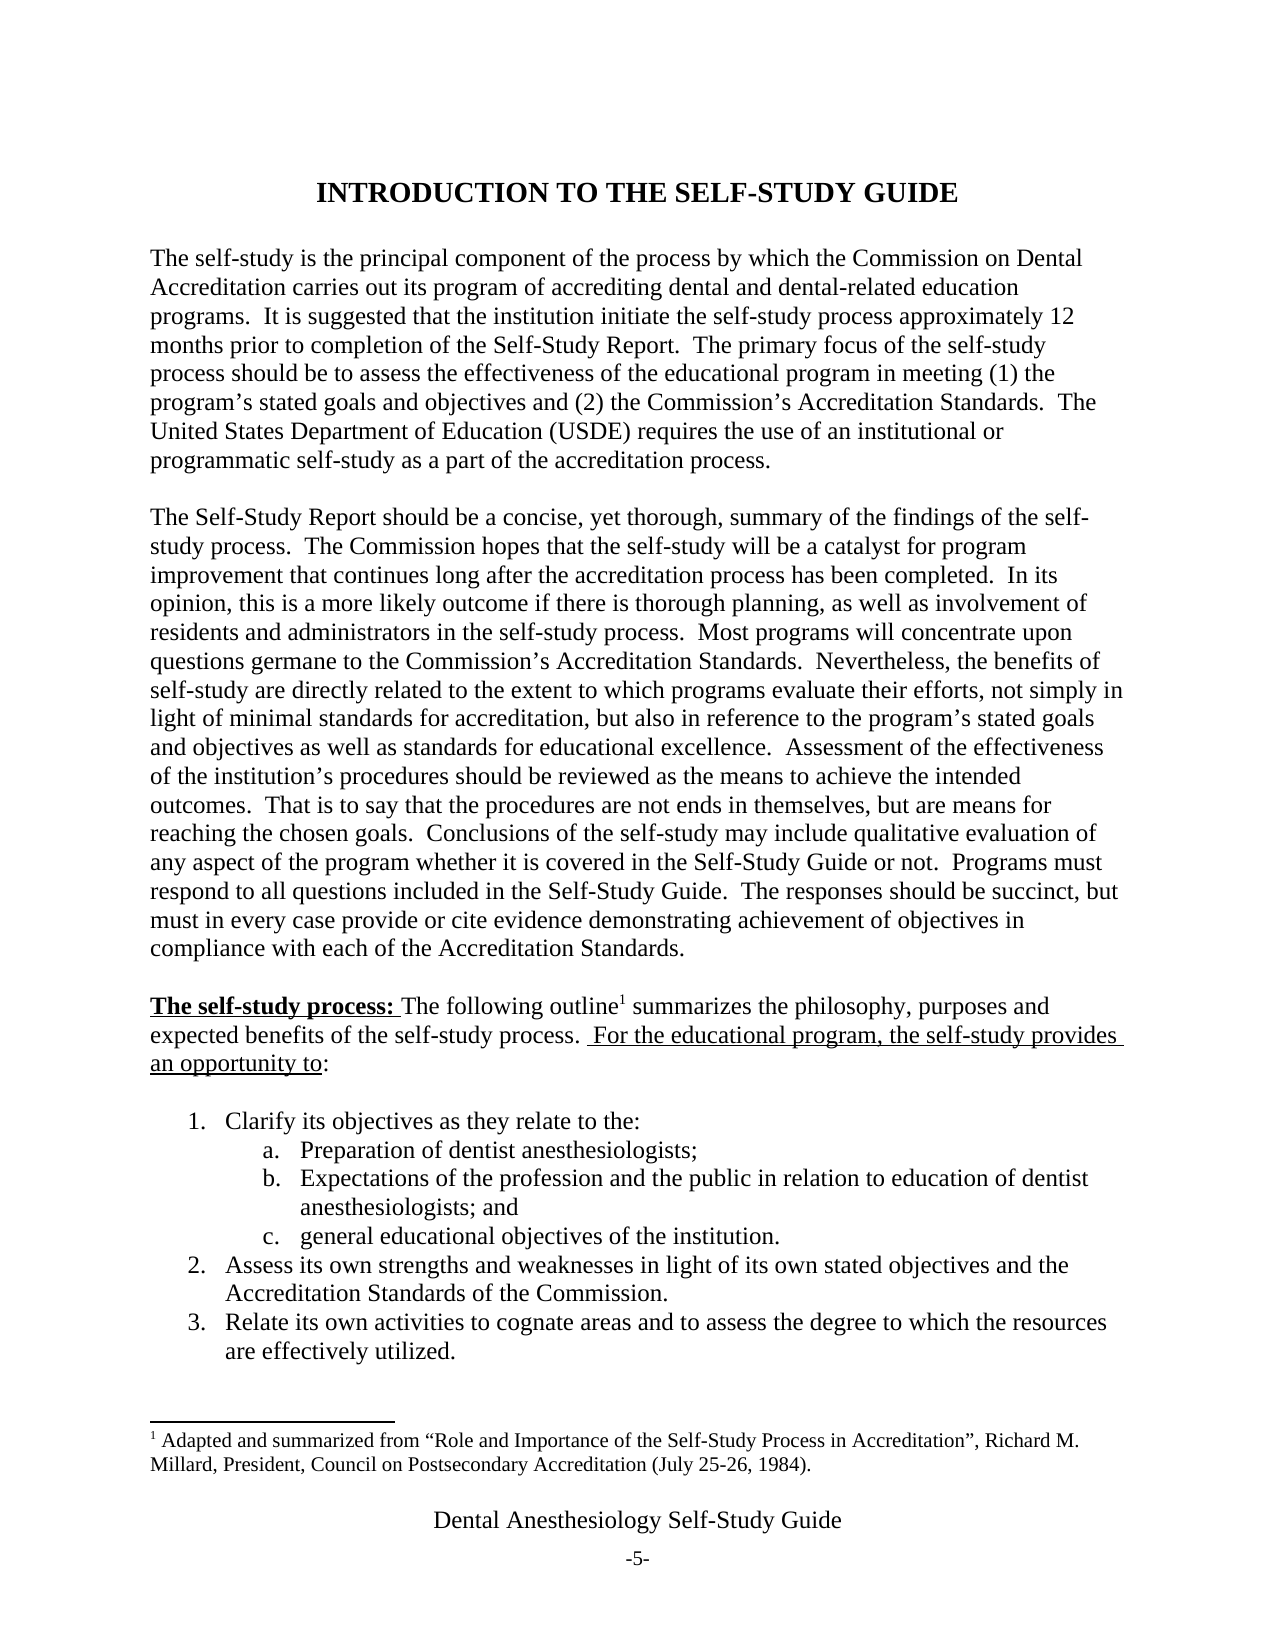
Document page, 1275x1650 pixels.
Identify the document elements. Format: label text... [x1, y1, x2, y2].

text The self-study process: The following outline summarizes the philosophy, purposes and expected benefits of the self-study process. For the educational program, the self-study provides an opportunity to: [150, 991, 1125, 1077]
list Expectations of the profession and the public in relation to education of dentist anesthesiologists; and [262, 1163, 1125, 1221]
list Clarify its objectives as they relate to the: [187, 1106, 1125, 1135]
list Assess its own strengths and weaknesses in light of its own stated objectives and the Accreditation Standards of the Commission. [187, 1250, 1125, 1307]
list Preparation of dentist anesthesiologists; [262, 1135, 1125, 1163]
text The self-study is the principal component of the process by which the Commission on Dental Accreditation carries out its program of accrediting dental and dental-related education programs. It is suggested that the institution initiate the self-study process approximately 12 months prior to completion of the Self-Study Report. The primary focus of the self-study process should be to assess the effectiveness of the educational program in meeting (1) the program’s stated goals and objectives and (2) the Commission’s Accreditation Standards. The United States Department of Education (USDE) requires the use of an institutional or programmatic self-study as a part of the accreditation process. [150, 243, 1125, 473]
list general educational objectives of the institution. [262, 1221, 1125, 1250]
text The Self-Study Report should be a concise, yet thorough, summary of the findings of the self-study process. The Commission hopes that the self-study will be a catalyst for program improvement that continues long after the accreditation process has been completed. In its opinion, this is a more likely outcome if there is thorough planning, as well as involvement of residents and administrators in the self-study process. Most programs will concentrate upon questions germane to the Commission’s Accreditation Standards. Nevertheless, the benefits of self-study are directly related to the extent to which programs evaluate their efforts, not simply in light of minimal standards for accreditation, but also in reference to the program’s stated goals and objectives as well as standards for educational excellence. Assessment of the effectiveness of the institution’s procedures should be reviewed as the means to achieve the intended outcomes. That is to say that the procedures are not ends in themselves, but are means for reaching the chosen goals. Conclusions of the self-study may include qualitative evaluation of any aspect of the program whether it is covered in the Self-Study Guide or not. Programs must respond to all questions included in the Self-Study Guide. The responses should be succinct, but must in every case provide or cite evidence demonstrating achievement of objectives in compliance with each of the Accreditation Standards. [150, 502, 1125, 962]
list Relate its own activities to cognate areas and to assess the degree to which the resources are effectively utilized. [187, 1307, 1125, 1365]
subtitle INTRODUCTION TO THE SELF-STUDY GUIDE [150, 175, 1125, 208]
